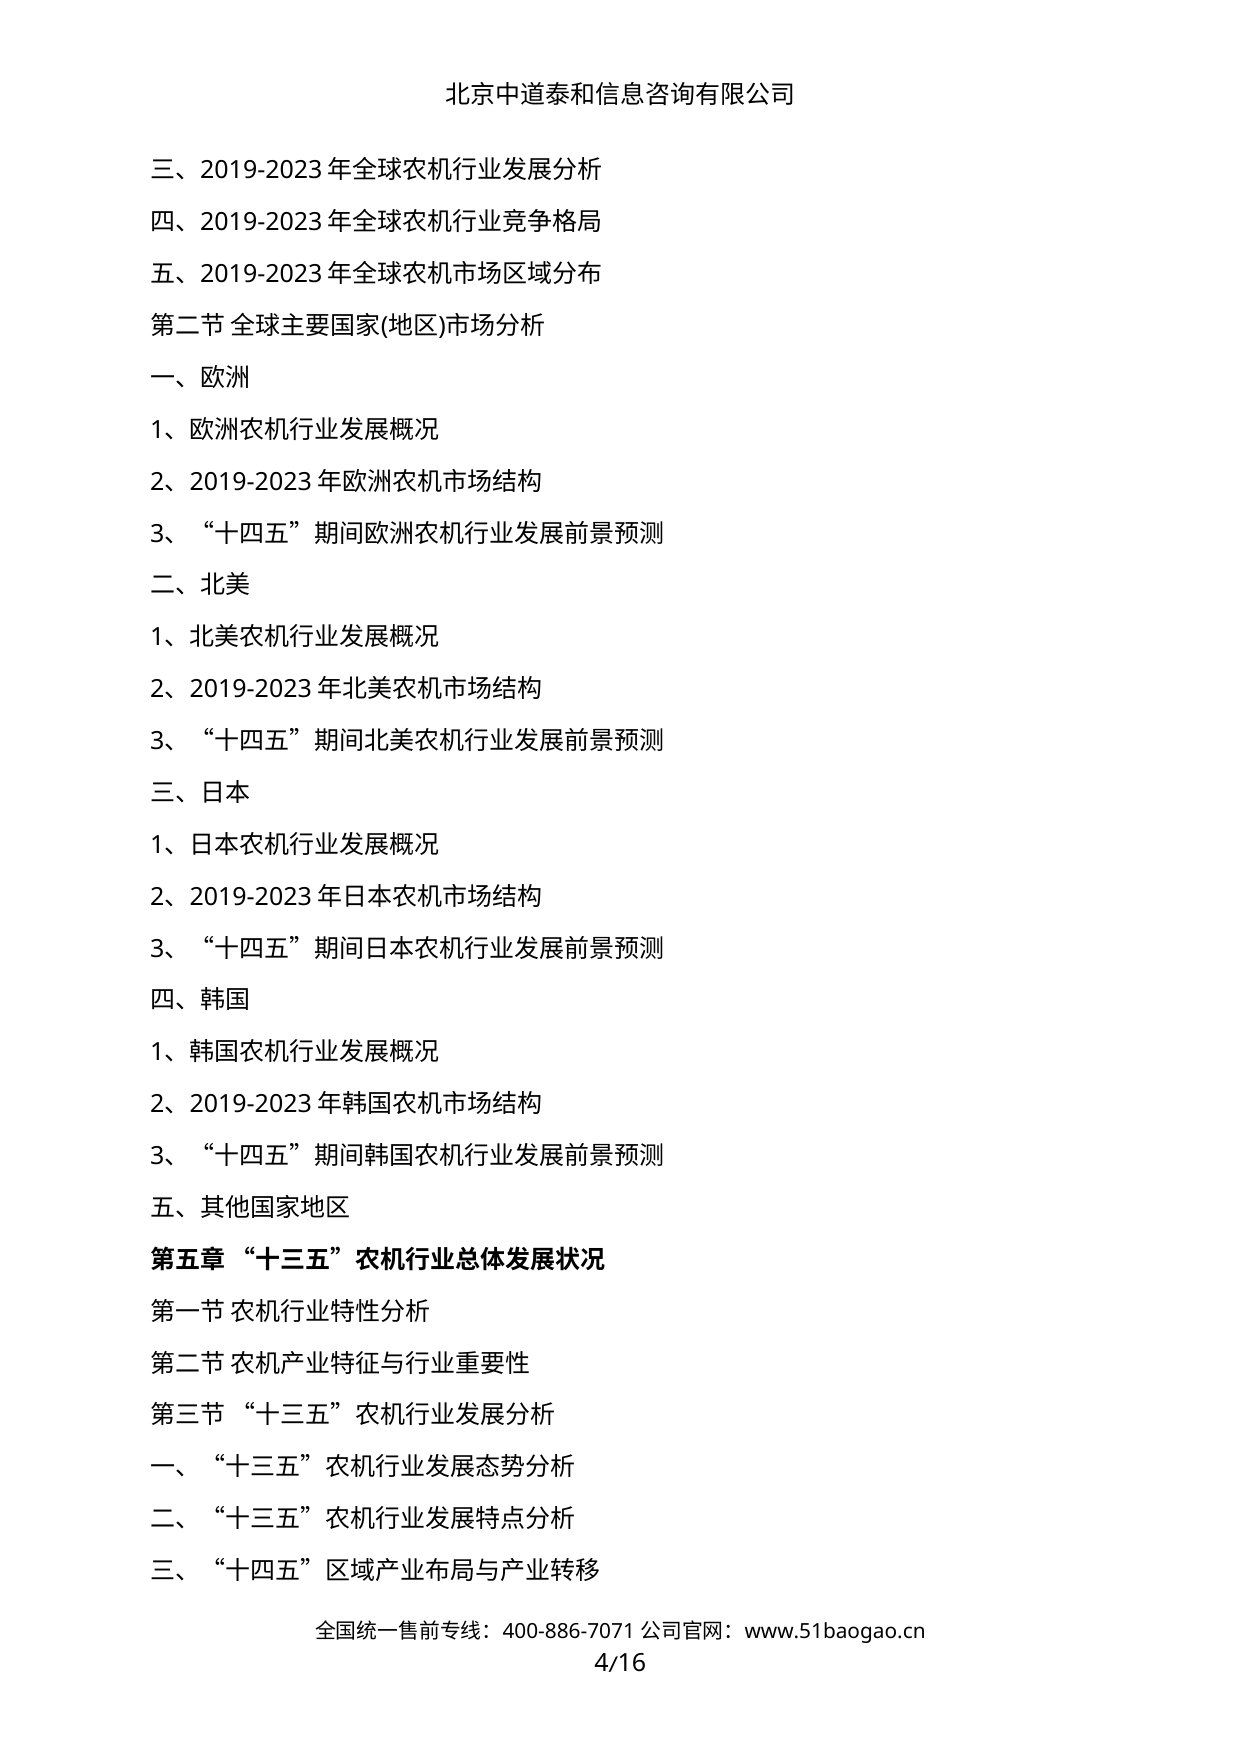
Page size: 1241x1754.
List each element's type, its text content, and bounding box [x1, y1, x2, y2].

text 三、日本 [150, 772, 1090, 809]
text 3、“十四五”期间欧洲农机行业发展前景预测 [150, 513, 1090, 549]
text 2、2019-2023年韩国农机市场结构 [150, 1084, 1090, 1120]
text 第五章 “十三五”农机行业总体发展状况 [150, 1239, 1090, 1276]
text 1、北美农机行业发展概况 [150, 617, 1090, 653]
text 1、欧洲农机行业发展概况 [150, 409, 1090, 446]
text 2、2019-2023年日本农机市场结构 [150, 876, 1090, 912]
text 3、“十四五”期间日本农机行业发展前景预测 [150, 928, 1090, 964]
text 1、日本农机行业发展概况 [150, 824, 1090, 861]
text 一、“十三五”农机行业发展态势分析 [150, 1447, 1090, 1483]
text 五、其他国家地区 [150, 1187, 1090, 1224]
text 三、“十四五”区域产业布局与产业转移 [150, 1551, 1090, 1587]
text 第三节 “十三五”农机行业发展分析 [150, 1395, 1090, 1431]
text 三、2019-2023年全球农机行业发展分析 [150, 150, 1090, 186]
text 第一节 农机行业特性分析 [150, 1291, 1090, 1327]
text 第二节 农机产业特征与行业重要性 [150, 1343, 1090, 1379]
text 3、“十四五”期间北美农机行业发展前景预测 [150, 721, 1090, 757]
text 五、2019-2023年全球农机市场区域分布 [150, 254, 1090, 290]
text 四、2019-2023年全球农机行业竞争格局 [150, 202, 1090, 238]
text 1、韩国农机行业发展概况 [150, 1032, 1090, 1068]
text 二、“十三五”农机行业发展特点分析 [150, 1499, 1090, 1535]
text 第二节 全球主要国家(地区)市场分析 [150, 306, 1090, 342]
text 2、2019-2023年北美农机市场结构 [150, 669, 1090, 705]
text 2、2019-2023年欧洲农机市场结构 [150, 461, 1090, 497]
text 二、北美 [150, 565, 1090, 601]
text 四、韩国 [150, 980, 1090, 1016]
text 3、“十四五”期间韩国农机行业发展前景预测 [150, 1136, 1090, 1172]
text 一、欧洲 [150, 357, 1090, 394]
